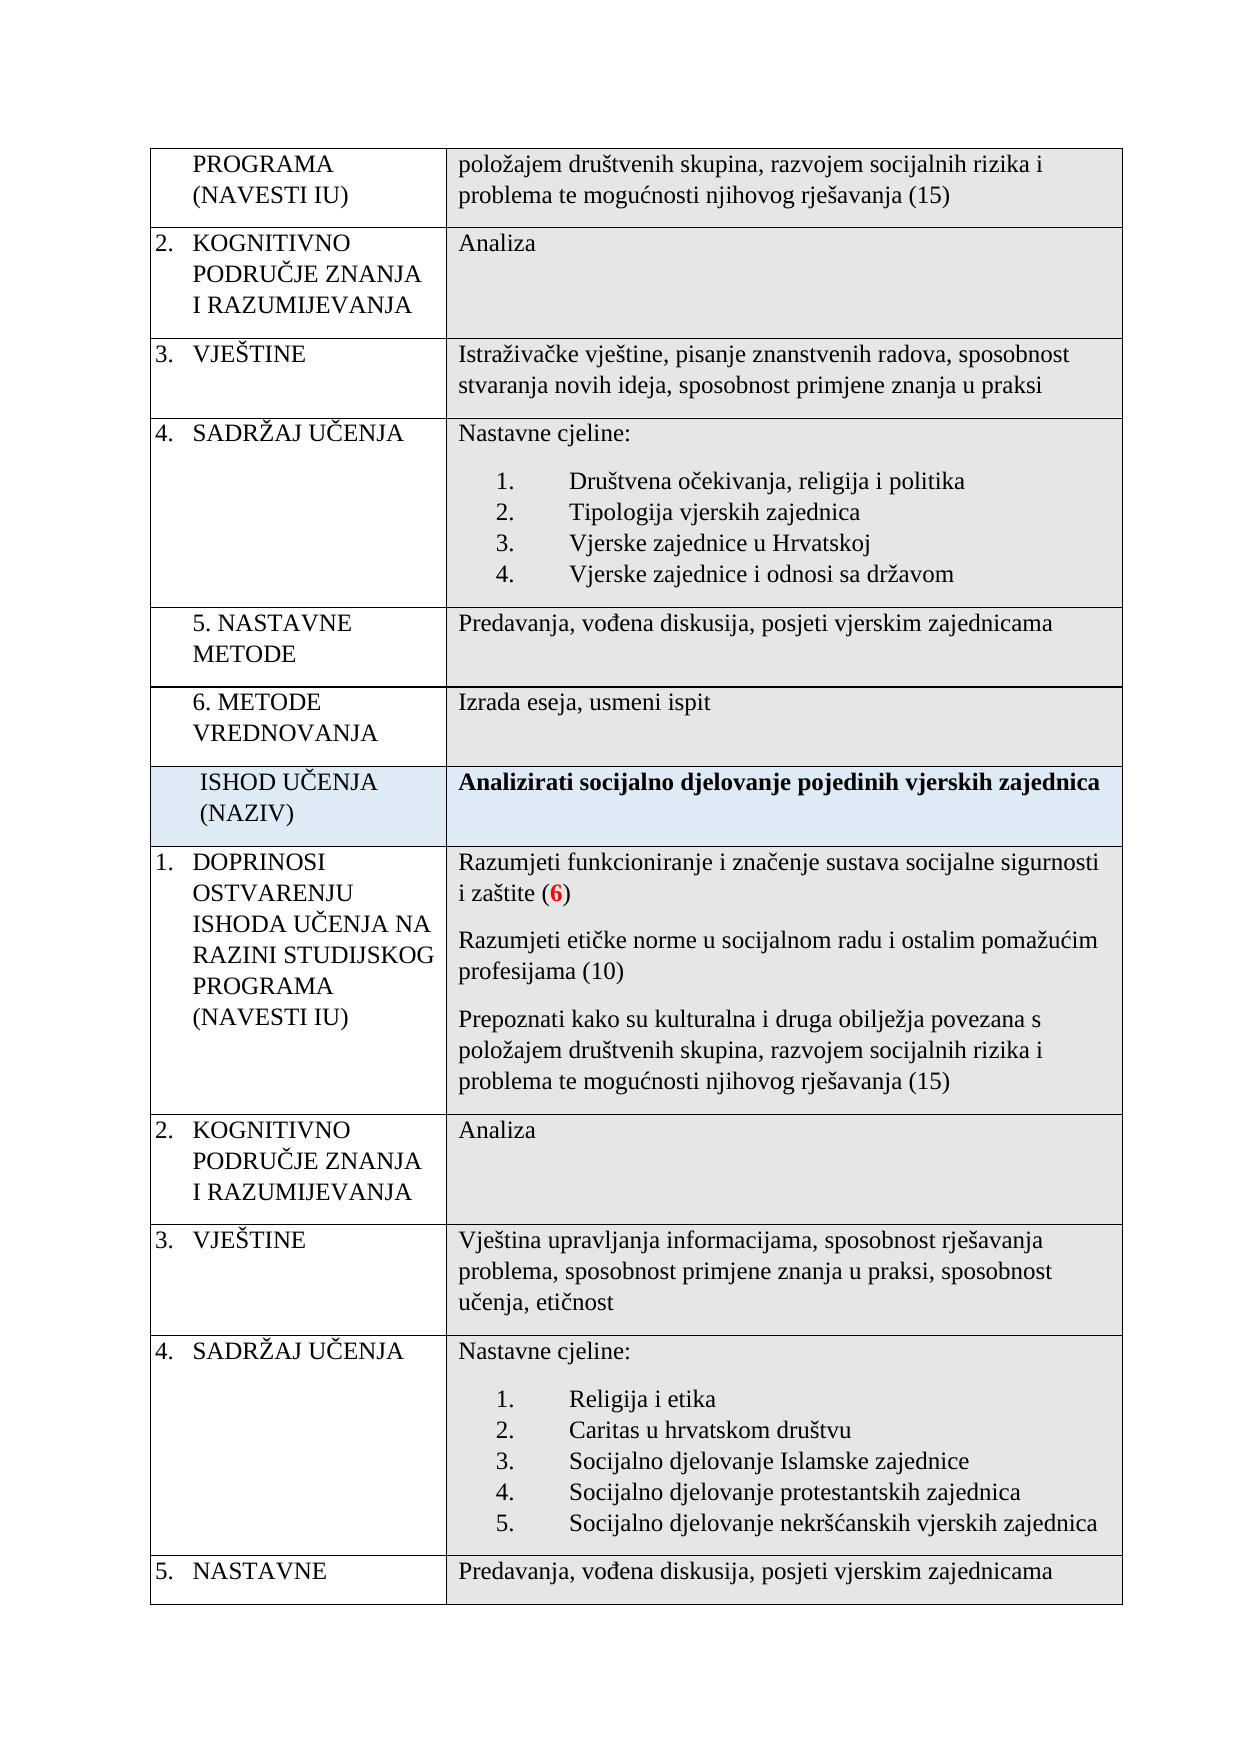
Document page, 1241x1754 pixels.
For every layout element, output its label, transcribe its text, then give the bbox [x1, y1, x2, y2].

table_cell 6. METODE VREDNOVANJA [151, 688, 446, 766]
table_cell Nastavne cjeline: Religija i etika Caritas u hrvatskom društvu Socijalno djelovanje Islamske zajednice Socijalno djelovanje protestantskih zajednica Socijalno djelovanje nekršćanskih vjerskih zajednica [447, 1336, 1122, 1555]
table_cell KOGNITIVNO PODRUČJE ZNANJA I RAZUMIJEVANJA [151, 1115, 446, 1224]
table_cell VJEŠTINE [151, 339, 446, 417]
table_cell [447, 149, 1122, 227]
table_cell KOGNITIVNO PODRUČJE ZNANJA I RAZUMIJEVANJA [151, 228, 446, 338]
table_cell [447, 1556, 1122, 1604]
table_cell Nastavne cjeline: Društvena očekivanja, religija i politika Tipologija vjerskih zajednica Vjerske zajednice u Hrvatskoj Vjerske zajednice i odnosi sa državom [447, 419, 1122, 607]
table_cell Razumjeti funkcioniranje i značenje sustava socijalne sigurnosti i zaštite (6) Razumjeti etičke norme u socijalnom radu i ostalim pomažućim profesijama (10) Prepoznati kako su kulturalna i druga obilježja povezana s položajem društvenih skupina, razvojem socijalnih rizika i problema te mogućnosti njihovog rješavanja (15) [447, 847, 1122, 1114]
table_cell SADRŽAJ UČENJA [151, 1336, 446, 1555]
table_cell Analizirati socijalno djelovanje pojedinih vjerskih zajednica [447, 767, 1122, 846]
table_cell Analiza [447, 1115, 1122, 1224]
table_cell VJEŠTINE [151, 1225, 446, 1335]
table_cell ISHOD UČENJA (NAZIV) [151, 767, 446, 846]
table_cell Istraživačke vještine, pisanje znanstvenih radova, sposobnost stvaranja novih ideja, sposobnost primjene znanja u praksi [447, 339, 1122, 417]
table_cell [151, 149, 446, 227]
table_cell Analiza [447, 228, 1122, 338]
table_cell SADRŽAJ UČENJA [151, 419, 446, 607]
table_cell NASTAVNE METODE [151, 1556, 446, 1604]
table_cell Predavanja, vođena diskusija, posjeti vjerskim zajednicama [447, 608, 1122, 686]
table_cell Izrada eseja, usmeni ispit [447, 688, 1122, 766]
table_cell 5. NASTAVNE METODE [151, 608, 446, 686]
table_cell Vještina upravljanja informacijama, sposobnost rješavanja problema, sposobnost primjene znanja u praksi, sposobnost učenja, etičnost [447, 1225, 1122, 1335]
table_cell DOPRINOSI OSTVARENJU ISHODA UČENJA NA RAZINI STUDIJSKOG PROGRAMA (NAVESTI IU) [151, 847, 446, 1114]
